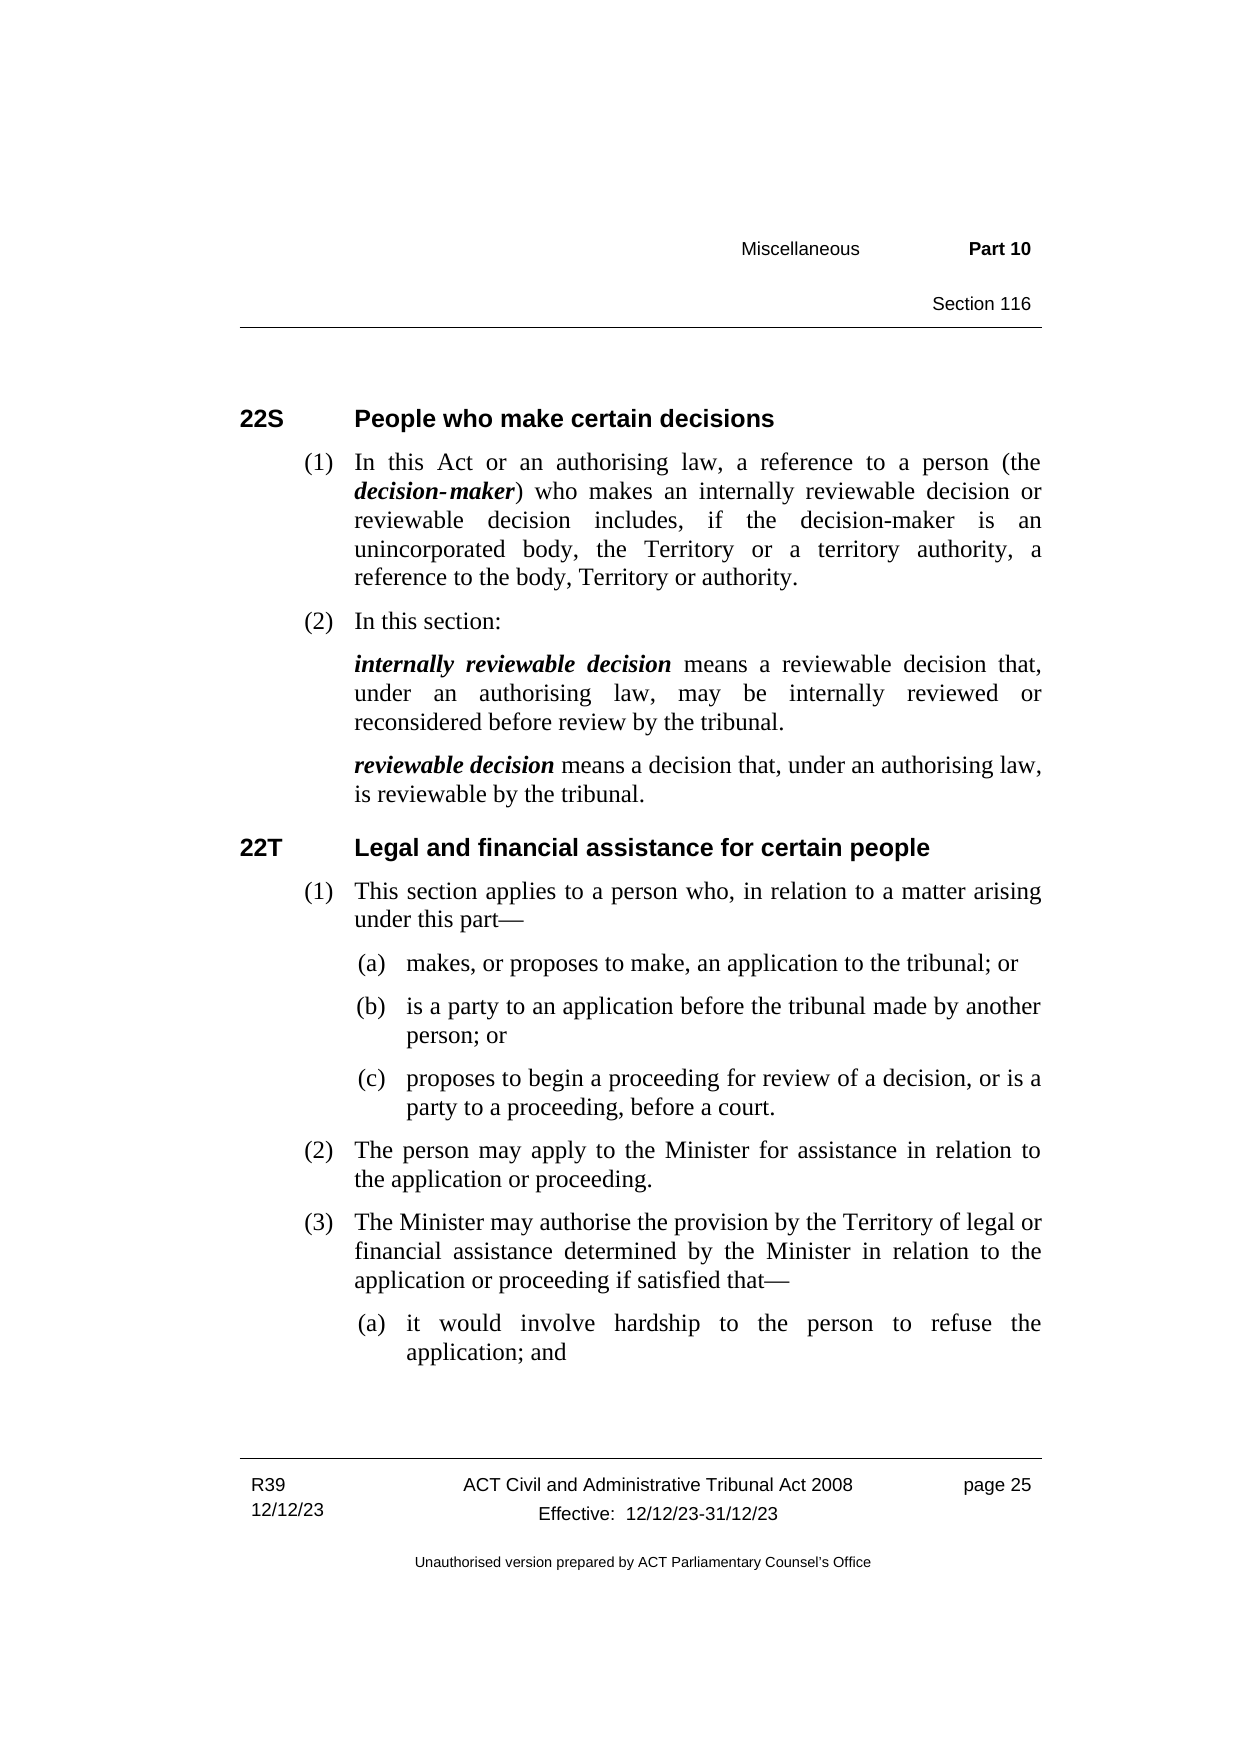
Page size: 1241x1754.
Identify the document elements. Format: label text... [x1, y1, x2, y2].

text internally reviewable decision means a reviewable decision that, under an authorising law, may be internally reviewed or reconsidered before review by the tribunal. [354, 649, 1042, 735]
text (c) proposes to begin a proceeding for review of a decision, or is a party to a proceeding, before a court. [239, 1063, 1042, 1121]
text 22S People who make certain decisions [239, 404, 1042, 433]
text (1) In this Act or an authorising law, a reference to a person (the decision-maker) who makes an internally reviewable decision or reviewable decision includes, if the decision-maker is an unincorporated body, the Territory or a territory authority, a reference to the body, Territory or authority. [239, 447, 1042, 591]
text reviewable decision means a decision that, under an authorising law, is reviewable by the tribunal. [354, 750, 1042, 807]
text (b) is a party to an application before the tribunal made by another person; or [239, 991, 1042, 1049]
text 22T Legal and financial assistance for certain people [239, 832, 1042, 861]
text (2) The person may apply to the Minister for assistance in relation to the application or proceeding. [239, 1135, 1042, 1193]
text (a) it would involve hardship to the person to refuse the application; and [239, 1308, 1042, 1366]
text (1) This section applies to a person who, in relation to a matter arising under this part— [239, 876, 1042, 933]
text (3) The Minister may authorise the provision by the Territory of legal or financial assistance determined by the Minister in relation to the application or proceeding if satisfied that— [239, 1207, 1042, 1294]
text (a) makes, or proposes to make, an application to the tribunal; or [239, 948, 1042, 977]
text (2) In this section: [239, 606, 1042, 634]
